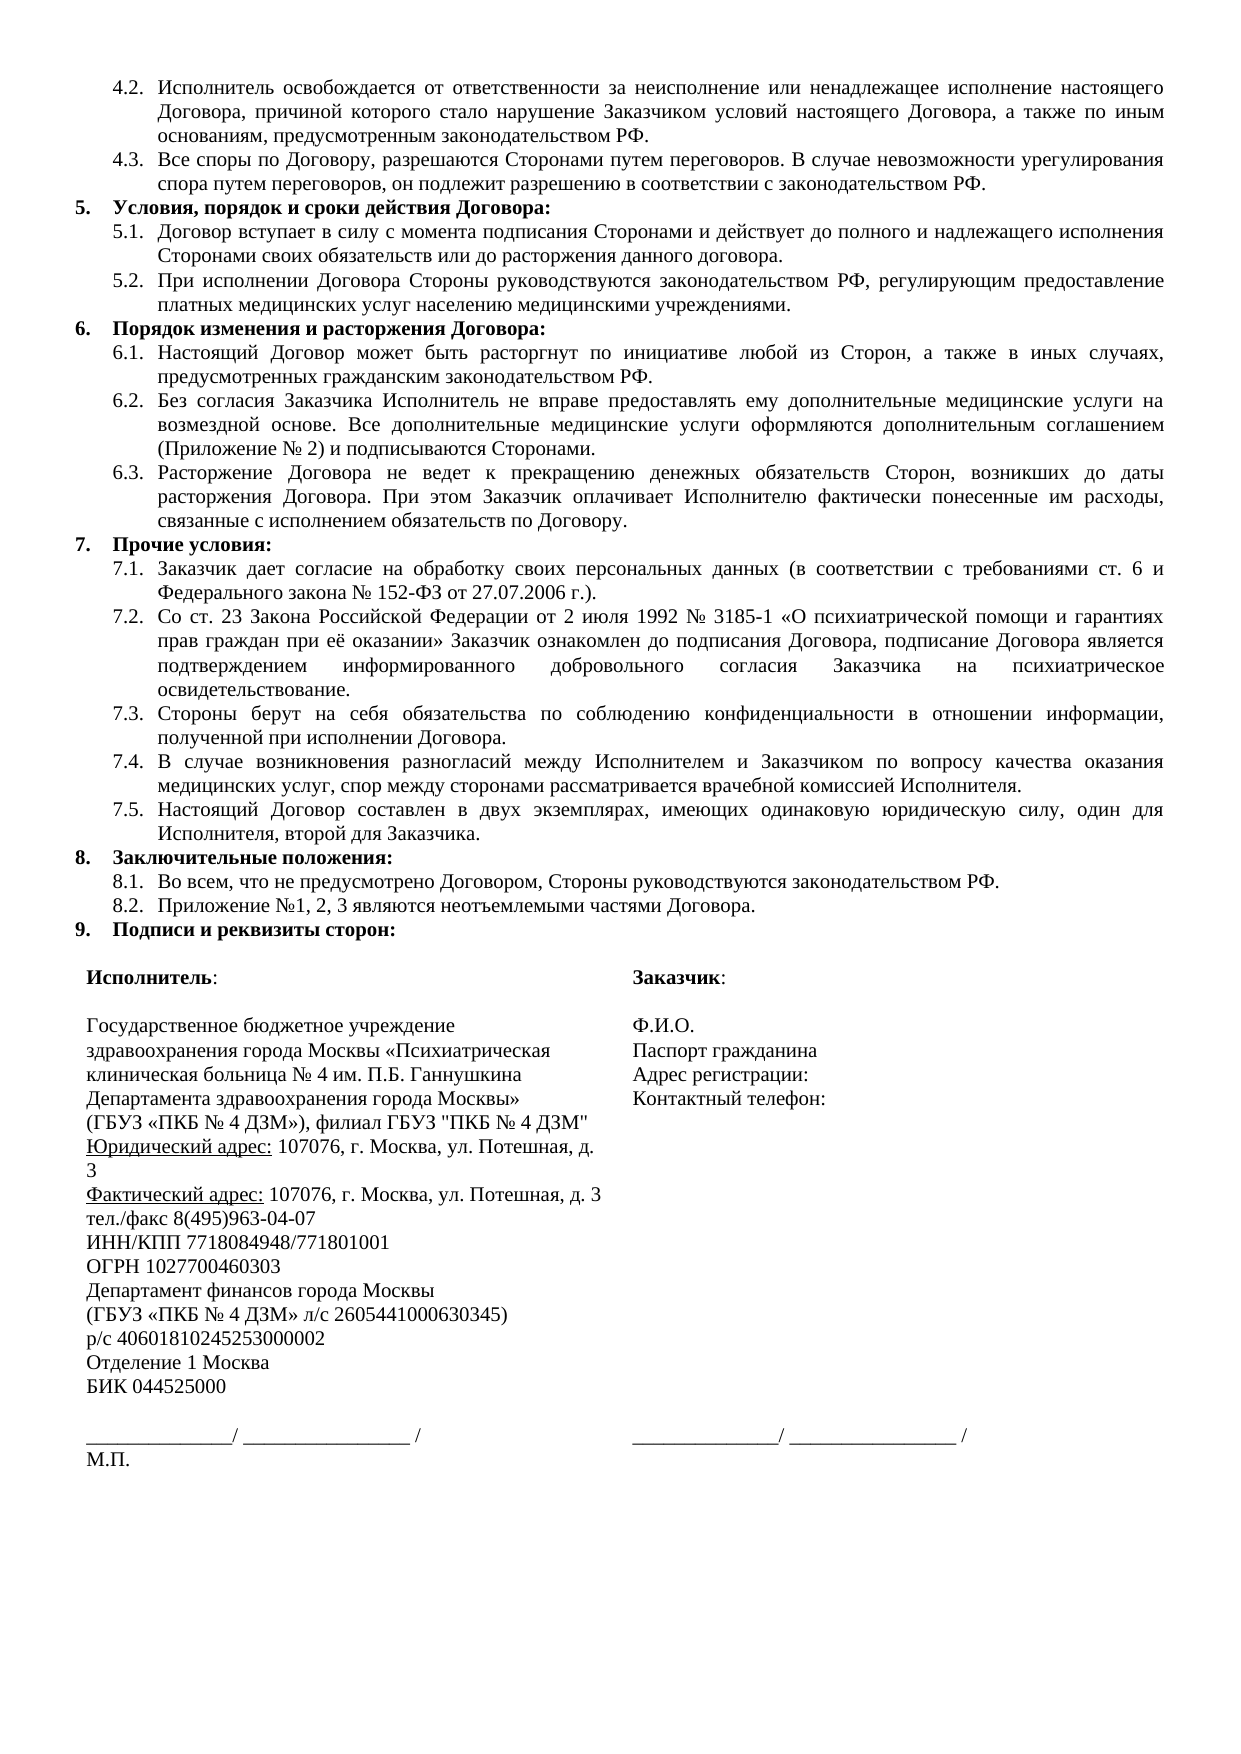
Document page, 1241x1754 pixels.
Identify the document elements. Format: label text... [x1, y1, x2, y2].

list Во всем, что не предусмотрено Договором, Стороны руководствуются законодательством РФ. [112, 869, 1165, 893]
list Договор вступает в силу с момента подписания Сторонами и действует до полного и надлежащего исполнения Сторонами своих обязательств или до расторжения данного договора. [112, 219, 1165, 267]
table_cell ______________/ ________________ / [621, 1399, 1165, 1471]
table_header Заказчик: Ф.И.О. Паспорт гражданина Адрес регистрации: Контактный телефон: [621, 965, 1165, 1398]
list Настоящий Договор составлен в двух экземплярах, имеющих одинаковую юридическую силу, один для Исполнителя, второй для Заказчика. [112, 797, 1165, 845]
list Стороны берут на себя обязательства по соблюдению конфиденциальности в отношении информации, полученной при исполнении Договора. [112, 701, 1165, 749]
list Заключительные положения: [75, 845, 1165, 869]
list Все споры по Договору, разрешаются Сторонами путем переговоров. В случае невозможности урегулирования спора путем переговоров, он подлежит разрешению в соответствии с законодательством РФ. [112, 147, 1165, 195]
list В случае возникновения разногласий между Исполнителем и Заказчиком по вопросу качества оказания медицинских услуг, спор между сторонами рассматривается врачебной комиссией Исполнителя. [112, 749, 1165, 797]
list Приложение №1, 2, 3 являются неотъемлемыми частями Договора. [112, 893, 1165, 917]
table_cell ______________/ ________________ / М.П. [75, 1399, 621, 1471]
list Условия, порядок и сроки действия Договора: [75, 195, 1165, 219]
list Подписи и реквизиты сторон: [75, 917, 1165, 941]
list Без согласия Заказчика Исполнитель не вправе предоставлять ему дополнительные медицинские услуги на возмездной основе. Все дополнительные медицинские услуги оформляются дополнительным соглашением (Приложение № 2) и подписываются Сторонами. [112, 388, 1165, 460]
list Заказчик дает согласие на обработку своих персональных данных (в соответствии с требованиями ст. 6 и Федерального закона № 152-ФЗ от 27.07.2006 г.). [112, 556, 1165, 604]
list При исполнении Договора Стороны руководствуются законодательством РФ, регулирующим предоставление платных медицинских услуг населению медицинскими учреждениями. [112, 267, 1165, 316]
list Порядок изменения и расторжения Договора: [75, 316, 1165, 340]
list Исполнитель освобождается от ответственности за неисполнение или ненадлежащее исполнение настоящего Договора, причиной которого стало нарушение Заказчиком условий настоящего Договора, а также по иным основаниям, предусмотренным законодательством РФ. [112, 75, 1165, 147]
list Настоящий Договор может быть расторгнут по инициативе любой из Сторон, а также в иных случаях, предусмотренных гражданским законодательством РФ. [112, 340, 1165, 388]
list Прочие условия: [75, 532, 1165, 556]
table_header Исполнитель: Государственное бюджетное учреждение здравоохранения города Москвы «Психиатрическая клиническая больница № 4 им. П.Б. Ганнушкина Департамента здравоохранения города Москвы» (ГБУЗ «ПКБ № 4 ДЗМ»), филиал ГБУЗ "ПКБ № 4 ДЗМ" Юридический адрес: 107076, г. Москва, ул. Потешная, д. 3 Фактический адрес: 107076, г. Москва, ул. Потешная, д. 3 тел./факс 8(495)963-04-07 ИНН/КПП 7718084948/771801001 ОГРН 1027700460303 Департамент финансов города Москвы (ГБУЗ «ПКБ № 4 ДЗМ» л/с 2605441000630345) р/с 40601810245253000002 Отделение 1 Москва БИК 044525000 [75, 965, 621, 1398]
list Со ст. 23 Закона Российской Федерации от 2 июля 1992 № 3185-1 «О психиатрической помощи и гарантиях прав граждан при её оказании» Заказчик ознакомлен до подписания Договора, подписание Договора является подтверждением информированного добровольного согласия Заказчика на психиатрическое освидетельствование. [112, 604, 1165, 701]
list Расторжение Договора не ведет к прекращению денежных обязательств Сторон, возникших до даты расторжения Договора. При этом Заказчик оплачивает Исполнителю фактически понесенные им расходы, связанные с исполнением обязательств по Договору. [112, 460, 1165, 532]
